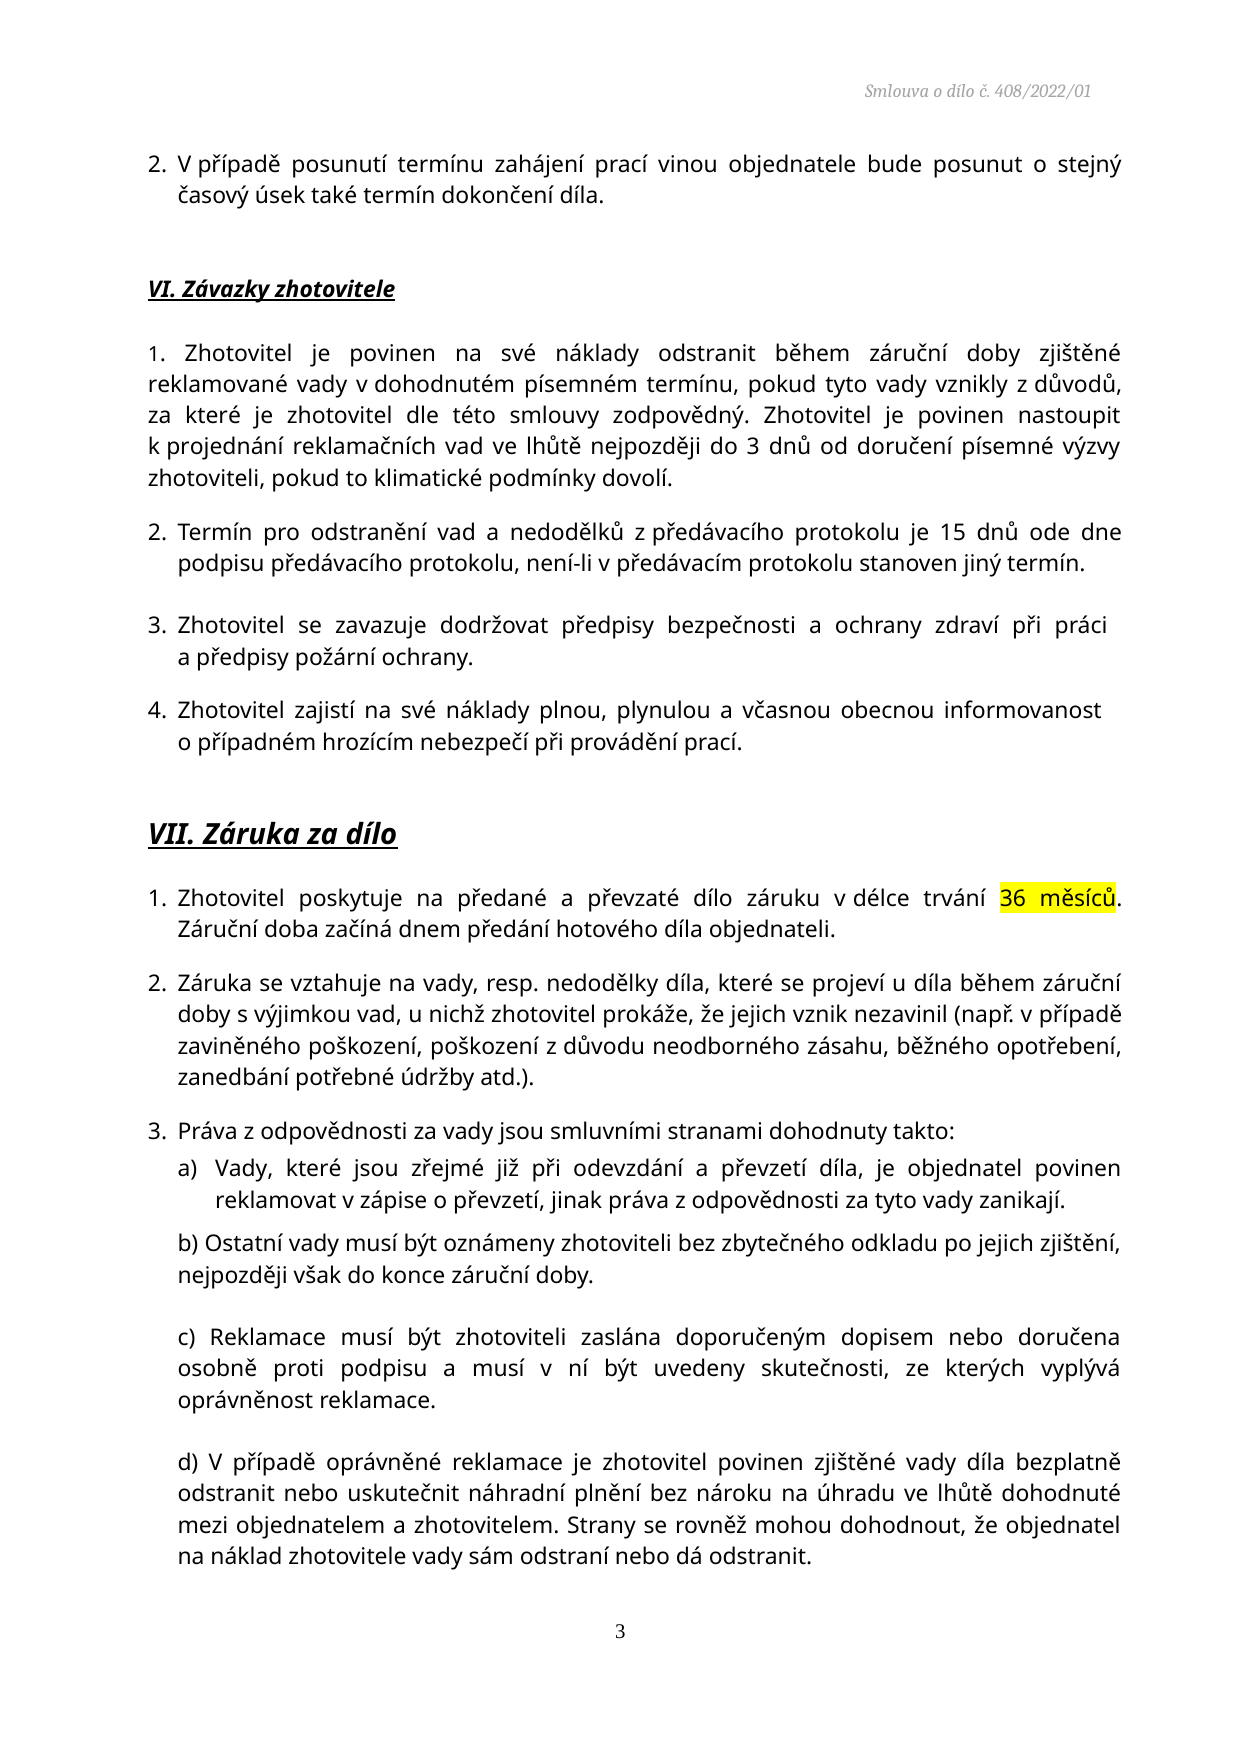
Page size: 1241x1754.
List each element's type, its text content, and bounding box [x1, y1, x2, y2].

text b) Ostatní vady musí být oznámeny zhotoviteli bez zbytečného odkladu po jejich zjištění, nejpozději však do konce záruční doby. [177, 1227, 1122, 1290]
list Záruka se vztahuje na vady, resp. nedodělky díla, které se projeví u díla během záruční doby s výjimkou vad, u nichž zhotovitel prokáže, že jejich vznik nezavinil (např. v případě zaviněného poškození, poškození z důvodu neodborného zásahu, běžného opotřebení, zanedbání potřebné údržby atd.). [148, 967, 1122, 1092]
text d) V případě oprávněné reklamace je zhotovitel povinen zjištěné vady díla bezplatně odstranit nebo uskutečnit náhradní plnění bez nároku na úhradu ve lhůtě dohodnuté mezi objednatelem a zhotovitelem. Strany se rovněž mohou dohodnout, že objednatel na náklad zhotovitele vady sám odstraní nebo dá odstranit. [148, 1446, 1092, 1571]
text 2. V případě posunutí termínu zahájení prací vinou objednatele bude posunut o stejný časový úsek také termín dokončení díla. [148, 148, 1122, 210]
text VI. Závazky zhotovitele [148, 273, 1122, 304]
list Práva z odpovědnosti za vady jsou smluvními stranami dohodnuty takto: [148, 1115, 1122, 1146]
text 3. Zhotovitel se zavazuje dodržovat předpisy bezpečnosti a ochrany zdraví při práci a předpisy požární ochrany. [148, 609, 1122, 672]
list Vady, které jsou zřejmé již při odevzdání a převzetí díla, je objednatel povinen reklamovat v zápise o převzetí, jinak práva z odpovědnosti za tyto vady zanikají. [177, 1152, 1122, 1215]
list Zhotovitel poskytuje na předané a převzaté dílo záruku v délce trvání 36 měsíců. Záruční doba začíná dnem předání hotového díla objednateli. [148, 882, 1122, 944]
text 4. Zhotovitel zajistí na své náklady plnou, plynulou a včasnou obecnou informovanost o případném hrozícím nebezpečí při provádění prací. [148, 694, 1122, 757]
subtitle VII. Záruka za dílo [148, 813, 1122, 853]
text 2. Termín pro odstranění vad a nedodělků z předávacího protokolu je 15 dnů ode dne podpisu předávacího protokolu, není-li v předávacím protokolu stanoven jiný termín. [148, 516, 1122, 578]
text c) Reklamace musí být zhotoviteli zaslána doporučeným dopisem nebo doručena osobně proti podpisu a musí v ní být uvedeny skutečnosti, ze kterých vyplývá oprávněnost reklamace. [148, 1321, 1092, 1415]
text 1. Zhotovitel je povinen na své náklady odstranit během záruční doby zjištěné reklamované vady v dohodnutém písemném termínu, pokud tyto vady vznikly z důvodů, za které je zhotovitel dle této smlouvy zodpovědný. Zhotovitel je povinen nastoupit k projednání reklamačních vad ve lhůtě nejpozději do 3 dnů od doručení písemné výzvy zhotoviteli, pokud to klimatické podmínky dovolí. [148, 337, 1122, 493]
